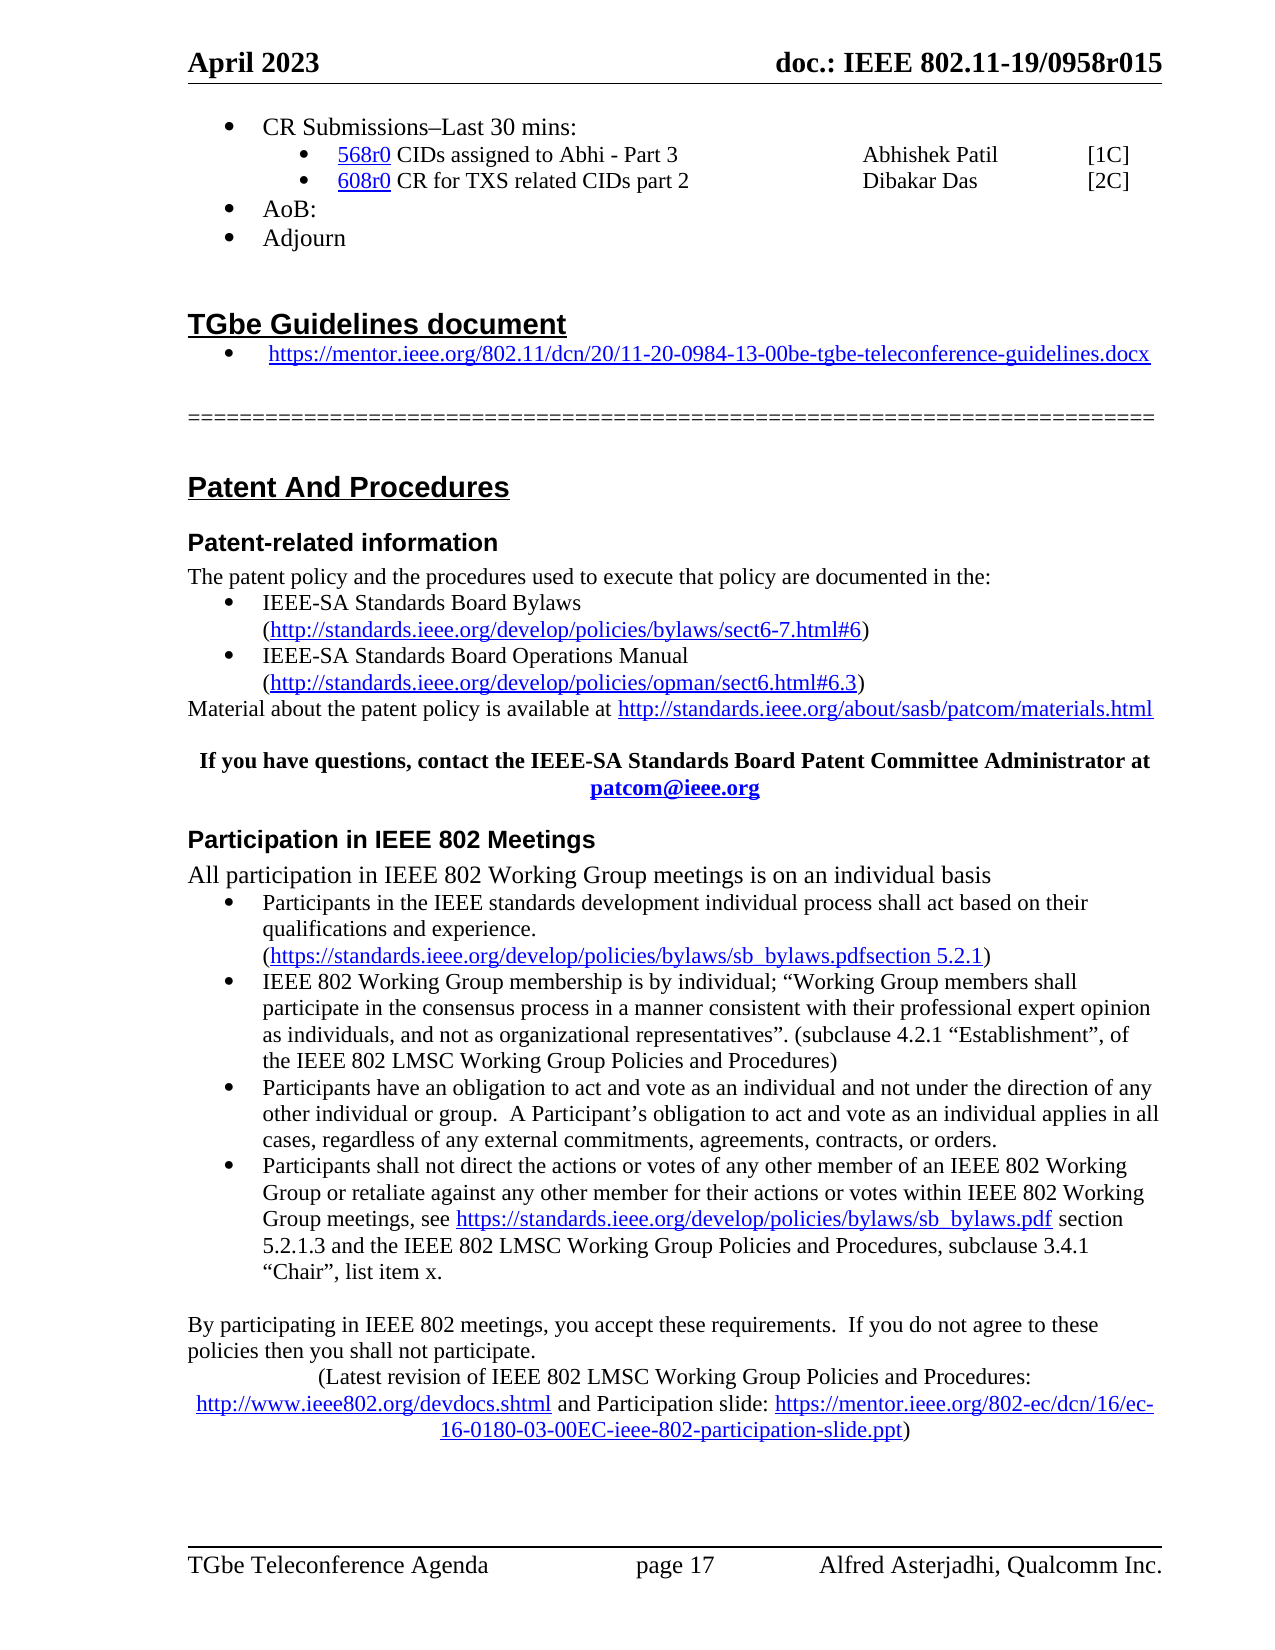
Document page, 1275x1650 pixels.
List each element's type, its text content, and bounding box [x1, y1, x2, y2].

subtitle Participation in IEEE 802 Meetings [187, 825, 1162, 854]
subtitle TGbe Guidelines document [187, 307, 1162, 341]
list 568r0 CIDs assigned to Abhi - Part 3 Abhishek Patil [1C] [300, 141, 1162, 168]
text If you have questions, contact the IEEE-SA Standards Board Patent Committee Administrator at patcom@ieee.org [187, 748, 1162, 800]
list Participants have an obligation to act and vote as an individual and not under the direction of any other individual or group. A Participant’s obligation to act and vote as an individual applies in all cases, regardless of any external commitments, agreements, contracts, or orders. [225, 1073, 1162, 1153]
list https://mentor.ieee.org/802.11/dcn/20/11-20-0984-13-00be-tgbe-teleconference-guidelines.docx [225, 341, 1162, 367]
text By participating in IEEE 802 meetings, you accept these requirements. If you do not agree to these policies then you shall not participate. [187, 1311, 1162, 1363]
list 608r0 CR for TXS related CIDs part 2 Dibakar Das [2C] [300, 168, 1162, 194]
subtitle Patent And Procedures [187, 469, 1162, 503]
text =========================================================================== [187, 404, 1162, 430]
list Adjourn [225, 223, 1162, 251]
list IEEE 802 Working Group membership is by individual; “Working Group members shall participate in the consensus process in a manner consistent with their professional expert opinion as individuals, and not as organizational representatives”. (subclause 4.2.1 “Establishment”, of the IEEE 802 LMSC Working Group Policies and Procedures) [225, 968, 1162, 1073]
list AoB: [225, 194, 1162, 223]
subtitle Patent-related information [187, 528, 1162, 557]
text All participation in IEEE 802 Working Group meetings is on an individual basis [187, 860, 1162, 889]
text The patent policy and the procedures used to execute that policy are documented in the: [187, 563, 1162, 589]
text Material about the patent policy is available at http://standards.ieee.org/about/sasb/patcom/materials.html [187, 695, 1162, 721]
text (Latest revision of IEEE 802 LMSC Working Group Policies and Procedures: http://www.ieee802.org/devdocs.shtml and Participation slide: https://mentor.ieee.org/802-ec/dcn/16/ec-16-0180-03-00EC-ieee-802-participation-slide.ppt) [187, 1363, 1162, 1442]
list IEEE-SA Standards Board Operations Manual (http://standards.ieee.org/develop/policies/opman/sect6.html#6.3) [225, 642, 1162, 695]
list (http://standards.ieee.org/develop/policies/bylaws/sect6-7.html#6) [262, 616, 1162, 642]
list Participants in the IEEE standards development individual process shall act based on their qualifications and experience. (https://standards.ieee.org/develop/policies/bylaws/sb_bylaws.pdfsection 5.2.1) [225, 889, 1162, 968]
list CR Submissions–Last 30 mins: [225, 112, 1162, 141]
list IEEE-SA Standards Board Bylaws [225, 589, 1162, 616]
list Participants shall not direct the actions or votes of any other member of an IEEE 802 Working Group or retaliate against any other member for their actions or votes within IEEE 802 Working Group meetings, see https://standards.ieee.org/develop/policies/bylaws/sb_bylaws.pdf section 5.2.1.3 and the IEEE 802 LMSC Working Group Policies and Procedures, subclause 3.4.1 “Chair”, list item x. [225, 1153, 1162, 1284]
